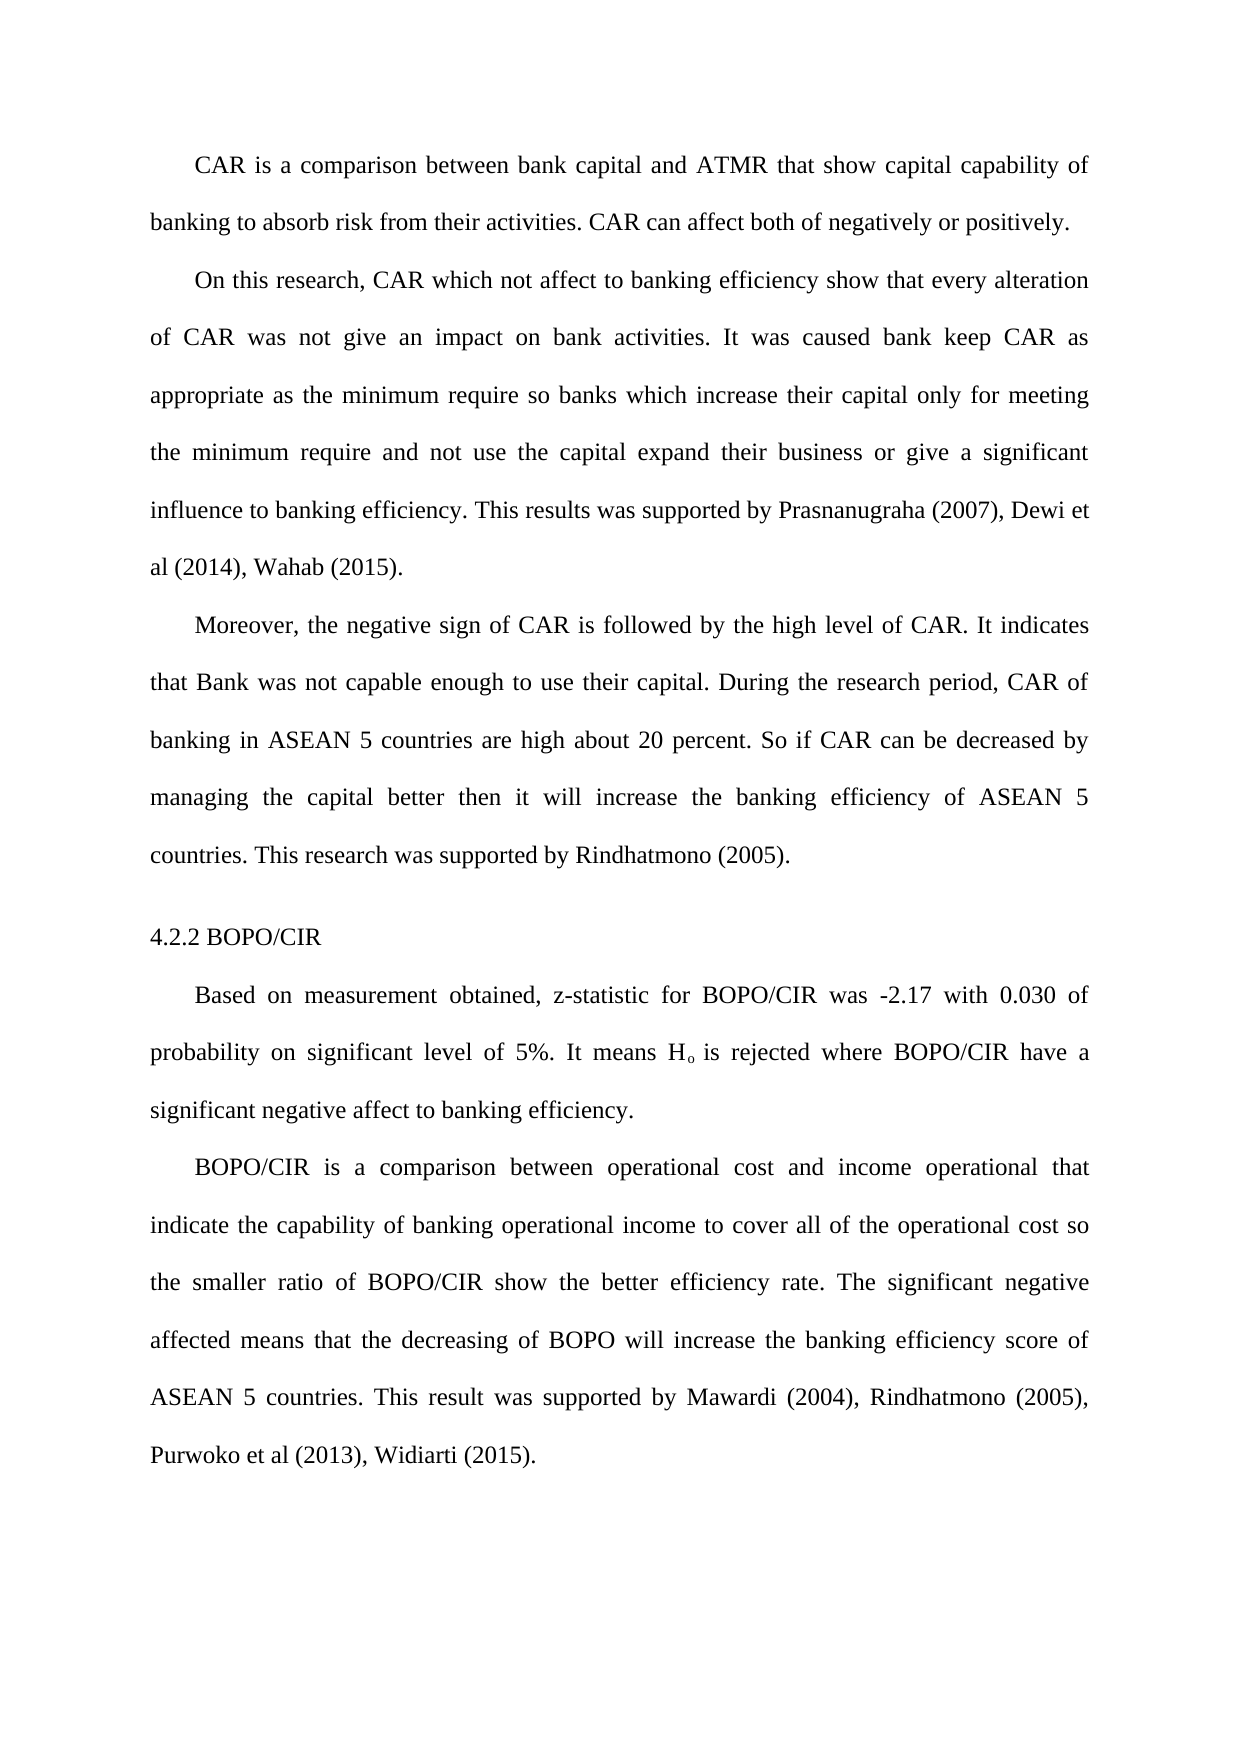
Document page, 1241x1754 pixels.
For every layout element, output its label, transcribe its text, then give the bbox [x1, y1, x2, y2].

text 4.2.2 BOPO/CIR [150, 922, 1090, 951]
text CAR is a comparison between bank capital and ATMR that show capital capability of banking to absorb risk from their activities. CAR can affect both of negatively or positively. [150, 150, 1090, 236]
text BOPO/CIR is a comparison between operational cost and income operational that indicate the capability of banking operational income to cover all of the operational cost so the smaller ratio of BOPO/CIR show the better efficiency rate. The significant negative affected means that the decreasing of BOPO will increase the banking efficiency score of ASEAN 5 countries. This result was supported by Mawardi (2004), Rindhatmono (2005), Purwoko et al (2013), Widiarti (2015). [150, 1152, 1090, 1469]
text Based on measurement obtained, z-statistic for BOPO/CIR was -2.17 with 0.030 of probability on significant level of 5%. It means Ho is rejected where BOPO/CIR have a significant negative affect to banking efficiency. [150, 980, 1090, 1124]
text On this research, CAR which not affect to banking efficiency show that every alteration of CAR was not give an impact on bank activities. It was caused bank keep CAR as appropriate as the minimum require so banks which increase their capital only for meeting the minimum require and not use the capital expand their business or give a significant influence to banking efficiency. This results was supported by Prasnanugraha (2007), Dewi et al (2014), Wahab (2015). [150, 265, 1090, 581]
text Moreover, the negative sign of CAR is followed by the high level of CAR. It indicates that Bank was not capable enough to use their capital. During the research period, CAR of banking in ASEAN 5 countries are high about 20 percent. So if CAR can be decreased by managing the capital better then it will increase the banking efficiency of ASEAN 5 countries. This research was supported by Rindhatmono (2005). [150, 610, 1090, 869]
